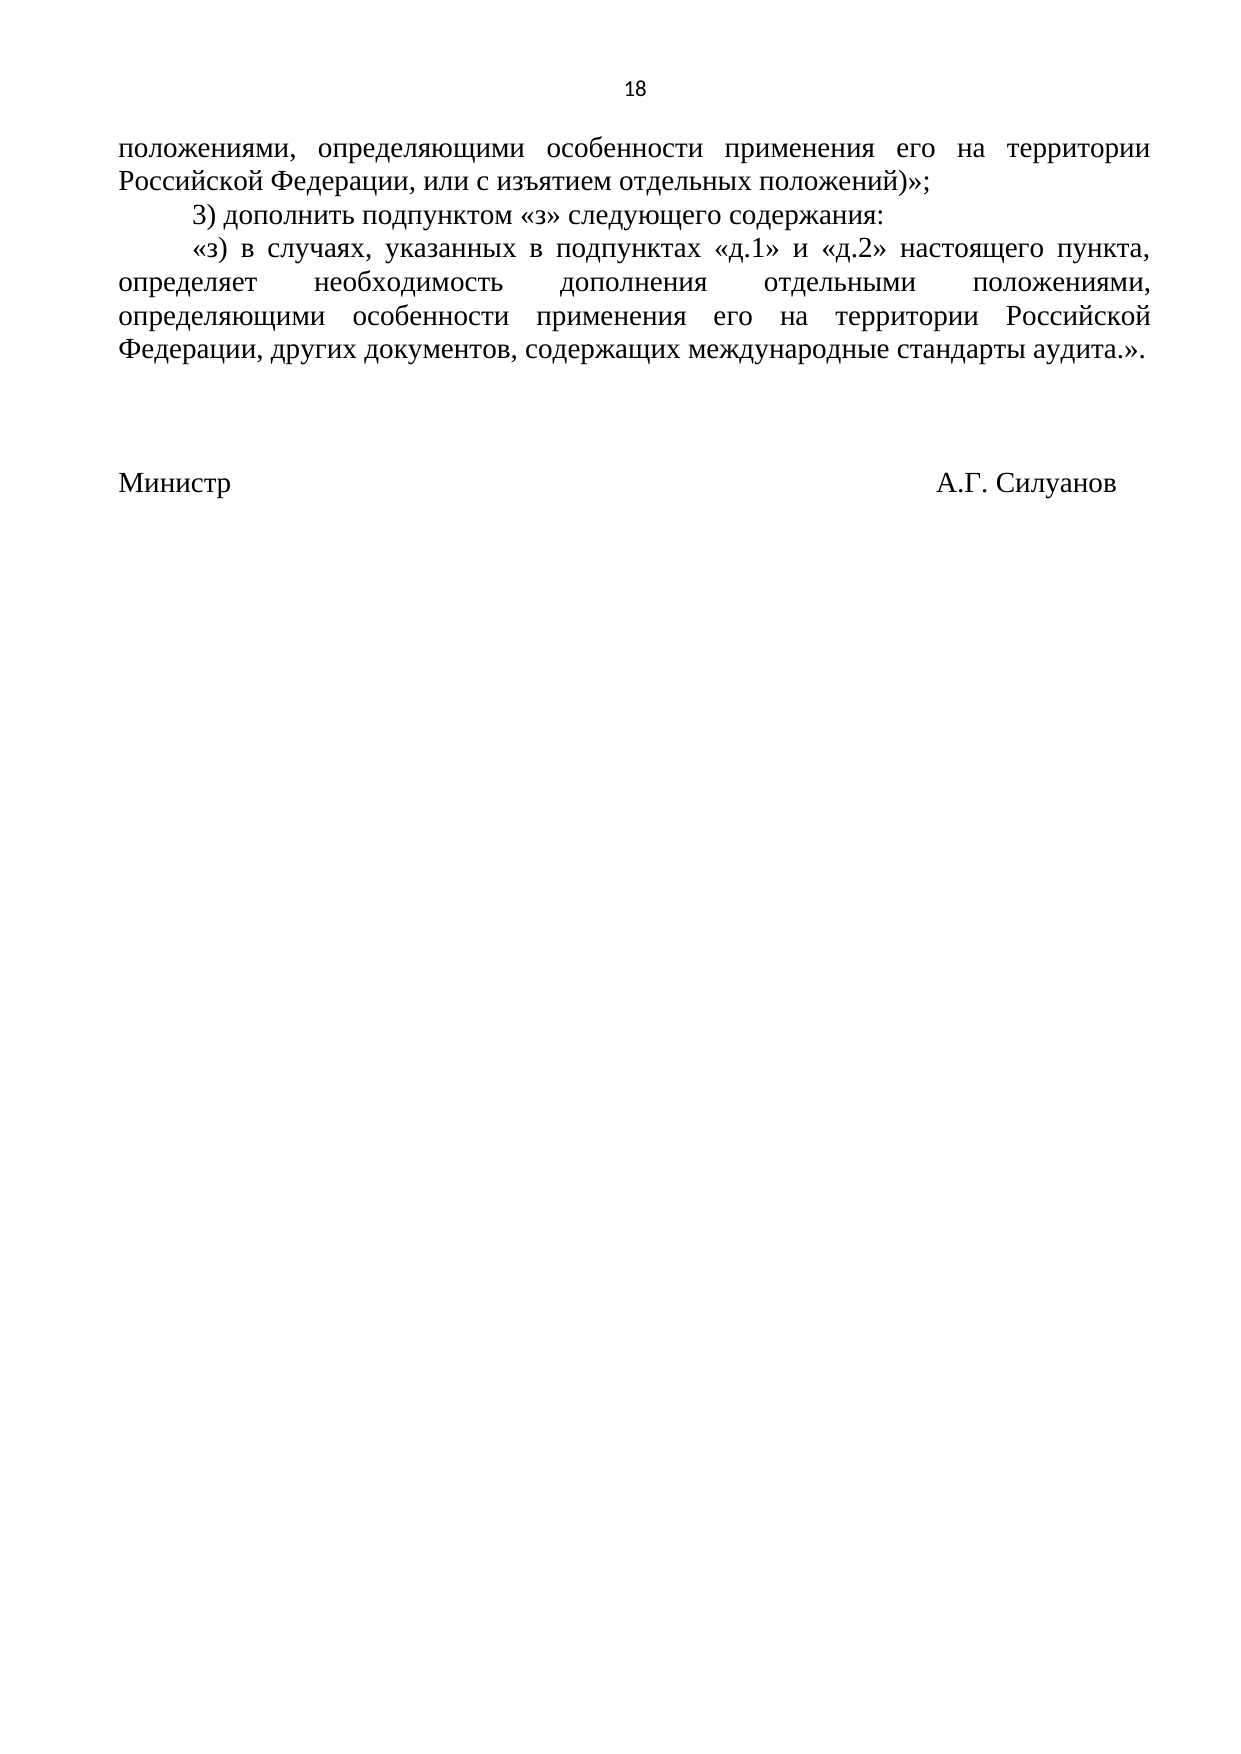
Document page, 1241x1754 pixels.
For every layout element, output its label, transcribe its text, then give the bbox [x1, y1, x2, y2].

text «з) в случаях, указанных в подпунктах «д.1» и «д.2» настоящего пункта, определяет необходимость дополнения отдельными положениями, определяющими особенности применения его на территории Российской Федерации, других документов, содержащих международные стандарты аудита.». [118, 231, 1152, 365]
text 3) дополнить подпунктом «з» следующего содержания: [118, 197, 1152, 231]
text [118, 130, 1152, 197]
text Министр А.Г. Силуанов [118, 465, 1152, 499]
